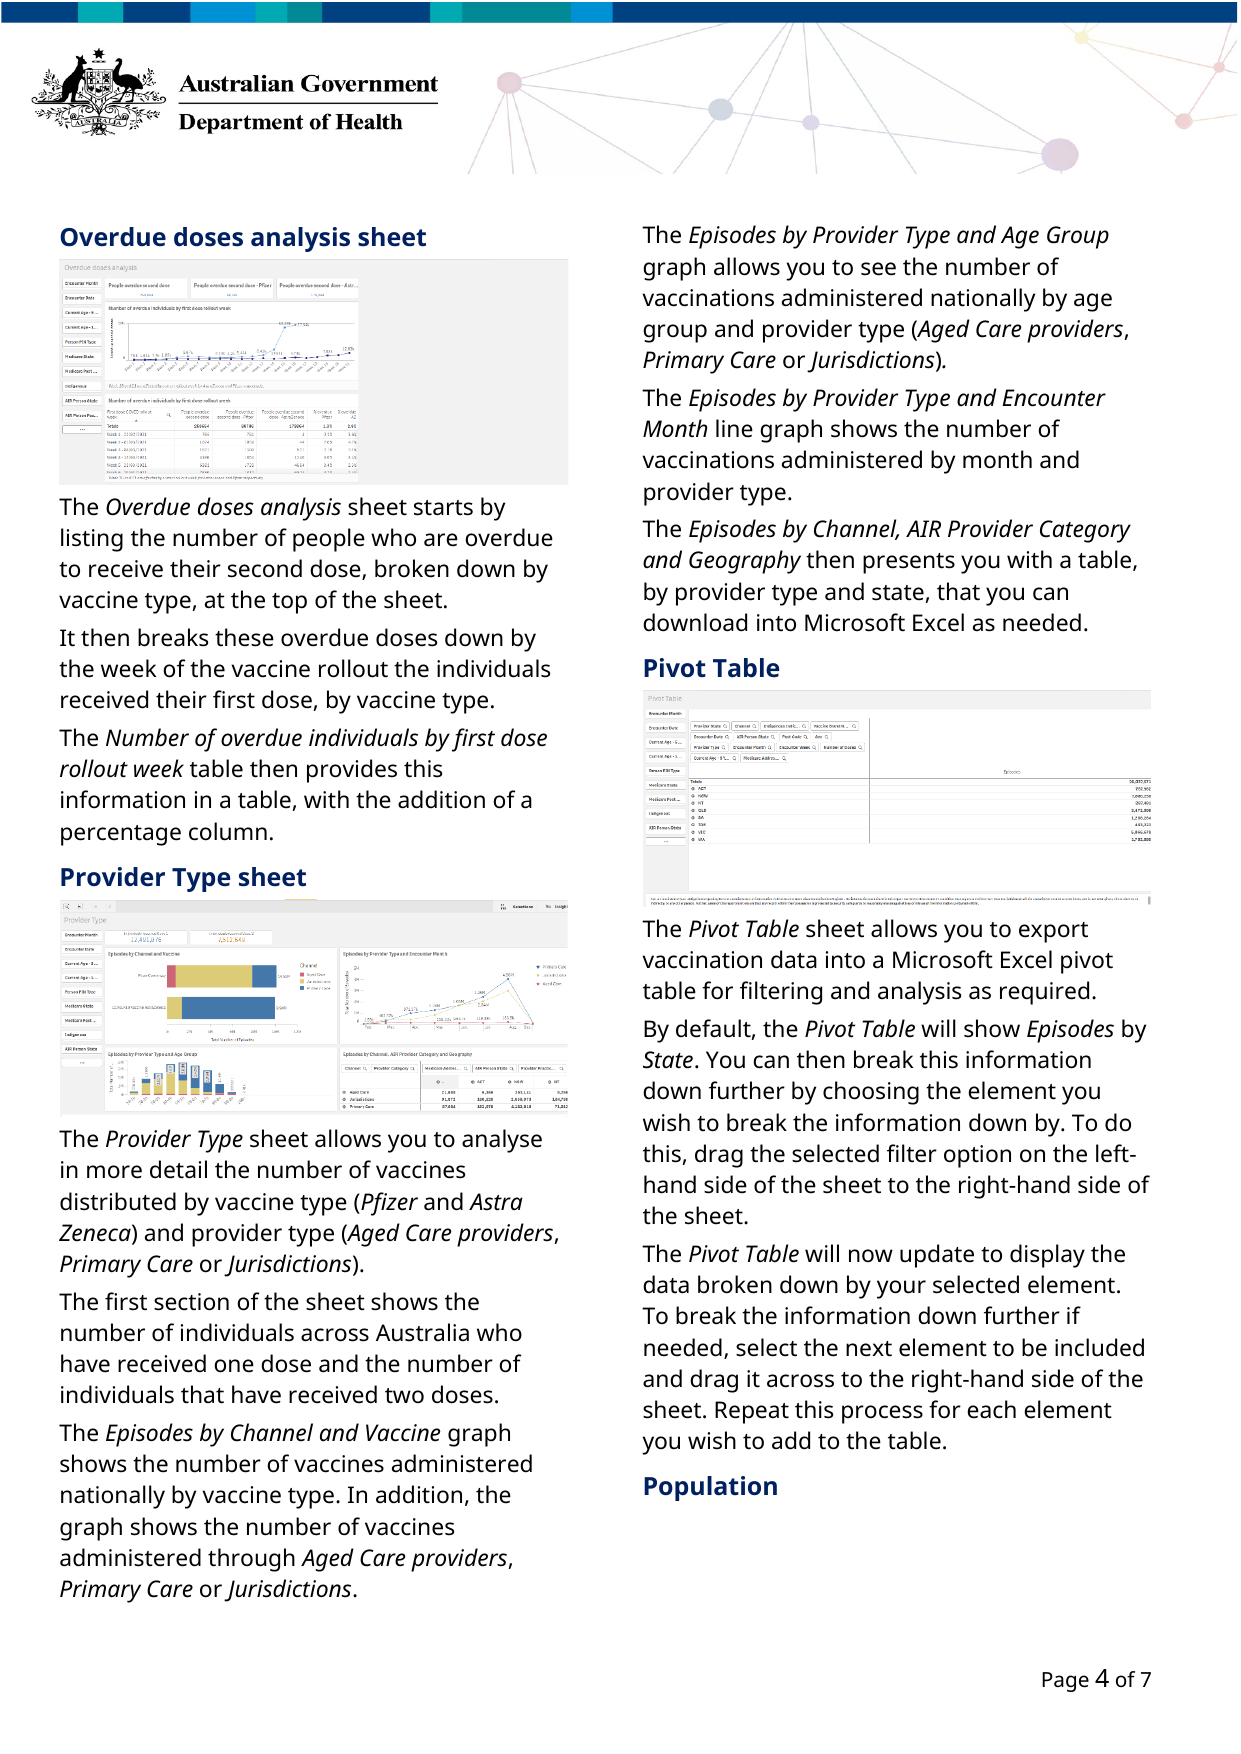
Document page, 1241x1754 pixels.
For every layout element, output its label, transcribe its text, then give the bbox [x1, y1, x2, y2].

text The Episodes by Provider Type and Encounter Month line graph shows the number of vaccinations administered by month and provider type. [642, 382, 1152, 507]
picture [60, 899, 568, 1117]
subtitle Provider Type sheet [59, 859, 568, 893]
subtitle Overdue doses analysis sheet [59, 219, 568, 253]
text The Number of overdue individuals by first dose rollout week table then provides this information in a table, with the addition of a percentage column. [59, 722, 568, 847]
subtitle Population [642, 1469, 1152, 1503]
text The Overdue doses analysis sheet starts by listing the number of people who are overdue to receive their second dose, broken down by vaccine type, at the top of the sheet. [59, 491, 568, 616]
picture [1, 2, 1238, 175]
text The Pivot Table will now update to display the data broken down by your selected element. To break the information down further if needed, select the next element to be included and drag it across to the right-hand side of the sheet. Repeat this process for each element you wish to add to the table. [642, 1238, 1152, 1456]
picture [59, 259, 569, 485]
text The Episodes by Channel and Vaccine graph shows the number of vaccines administered nationally by vaccine type. In addition, the graph shows the number of vaccines administered through Aged Care providers, Primary Care or Jurisdictions. [59, 1417, 568, 1604]
text The Episodes by Provider Type and Age Group graph allows you to see the number of vaccinations administered nationally by age group and provider type (Aged Care providers, Primary Care or Jurisdictions). [642, 219, 1152, 376]
text The Provider Type sheet allows you to analyse in more detail the number of vaccines distributed by vaccine type (Pfizer and Astra Zeneca) and provider type (Aged Care providers, Primary Care or Jurisdictions). [59, 1123, 568, 1279]
picture [643, 690, 1151, 907]
text The first section of the sheet shows the number of individuals across Australia who have received one dose and the number of individuals that have received two doses. [59, 1286, 568, 1411]
text The Pivot Table sheet allows you to export vaccination data into a Microsoft Excel pivot table for filtering and analysis as required. [642, 913, 1152, 1006]
text It then breaks these overdue doses down by the week of the vaccine rollout the individuals received their first dose, by vaccine type. [59, 622, 568, 716]
subtitle Pivot Table [642, 651, 1152, 684]
text The Episodes by Channel, AIR Provider Category and Geography then presents you with a table, by provider type and state, that you can download into Microsoft Excel as needed. [642, 513, 1152, 638]
text By default, the Pivot Table will show Episodes by State. You can then break this information down further by choosing the element you wish to break the information down by. To do this, drag the selected filter option on the left-hand side of the sheet to the right-hand side of the sheet. [642, 1013, 1152, 1231]
